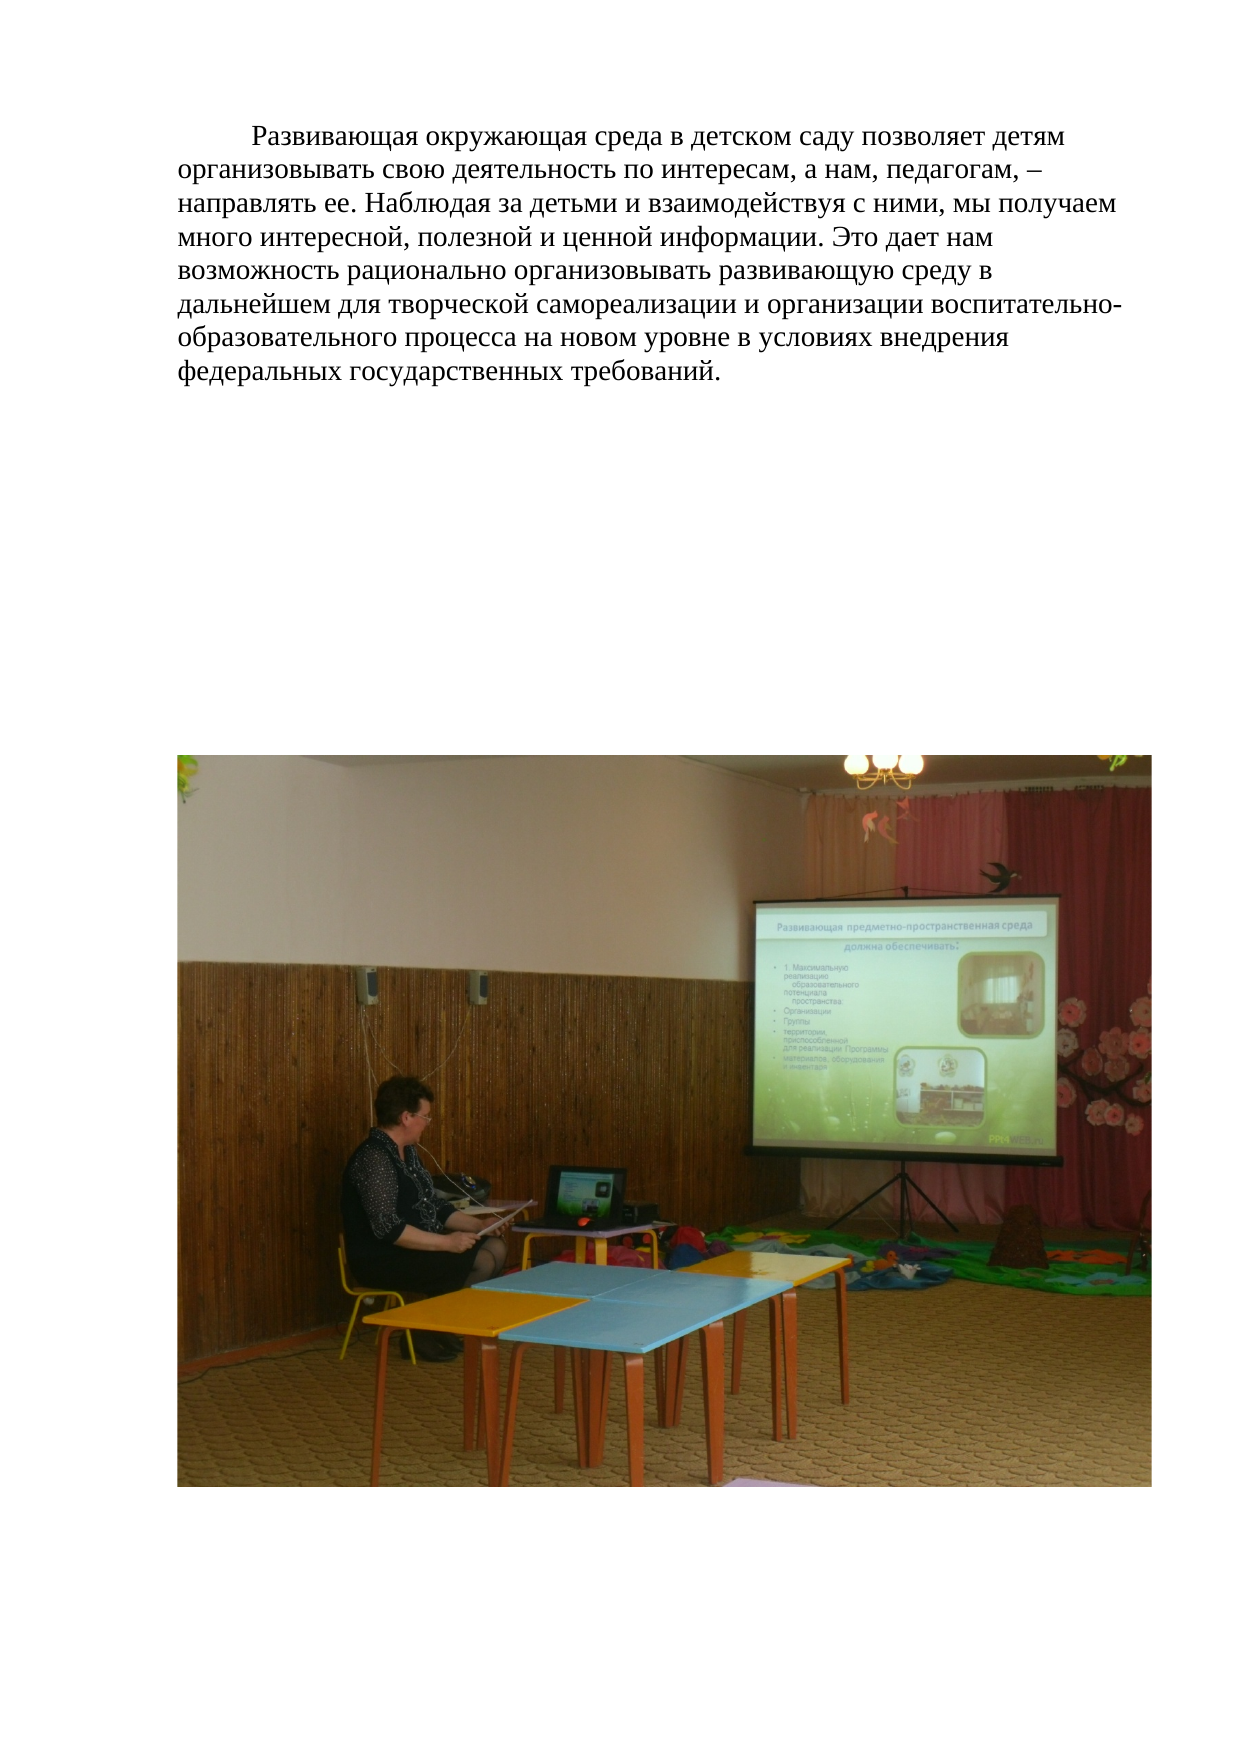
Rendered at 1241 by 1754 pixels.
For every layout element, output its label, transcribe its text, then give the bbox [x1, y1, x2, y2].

picture [177, 755, 1152, 1487]
text Развивающая окружающая среда в детском саду позволяет детям организовывать свою деятельность по интересам, а нам, педагогам, – направлять ее. Наблюдая за детьми и взаимодействуя с ними, мы получаем много интересной, полезной и ценной информации. Это дает нам возможность рационально организовывать развивающую среду в дальнейшем для творческой самореализации и организации воспитательно-образовательного процесса на новом уровне в условиях внедрения федеральных государственных требований. [177, 118, 1152, 386]
